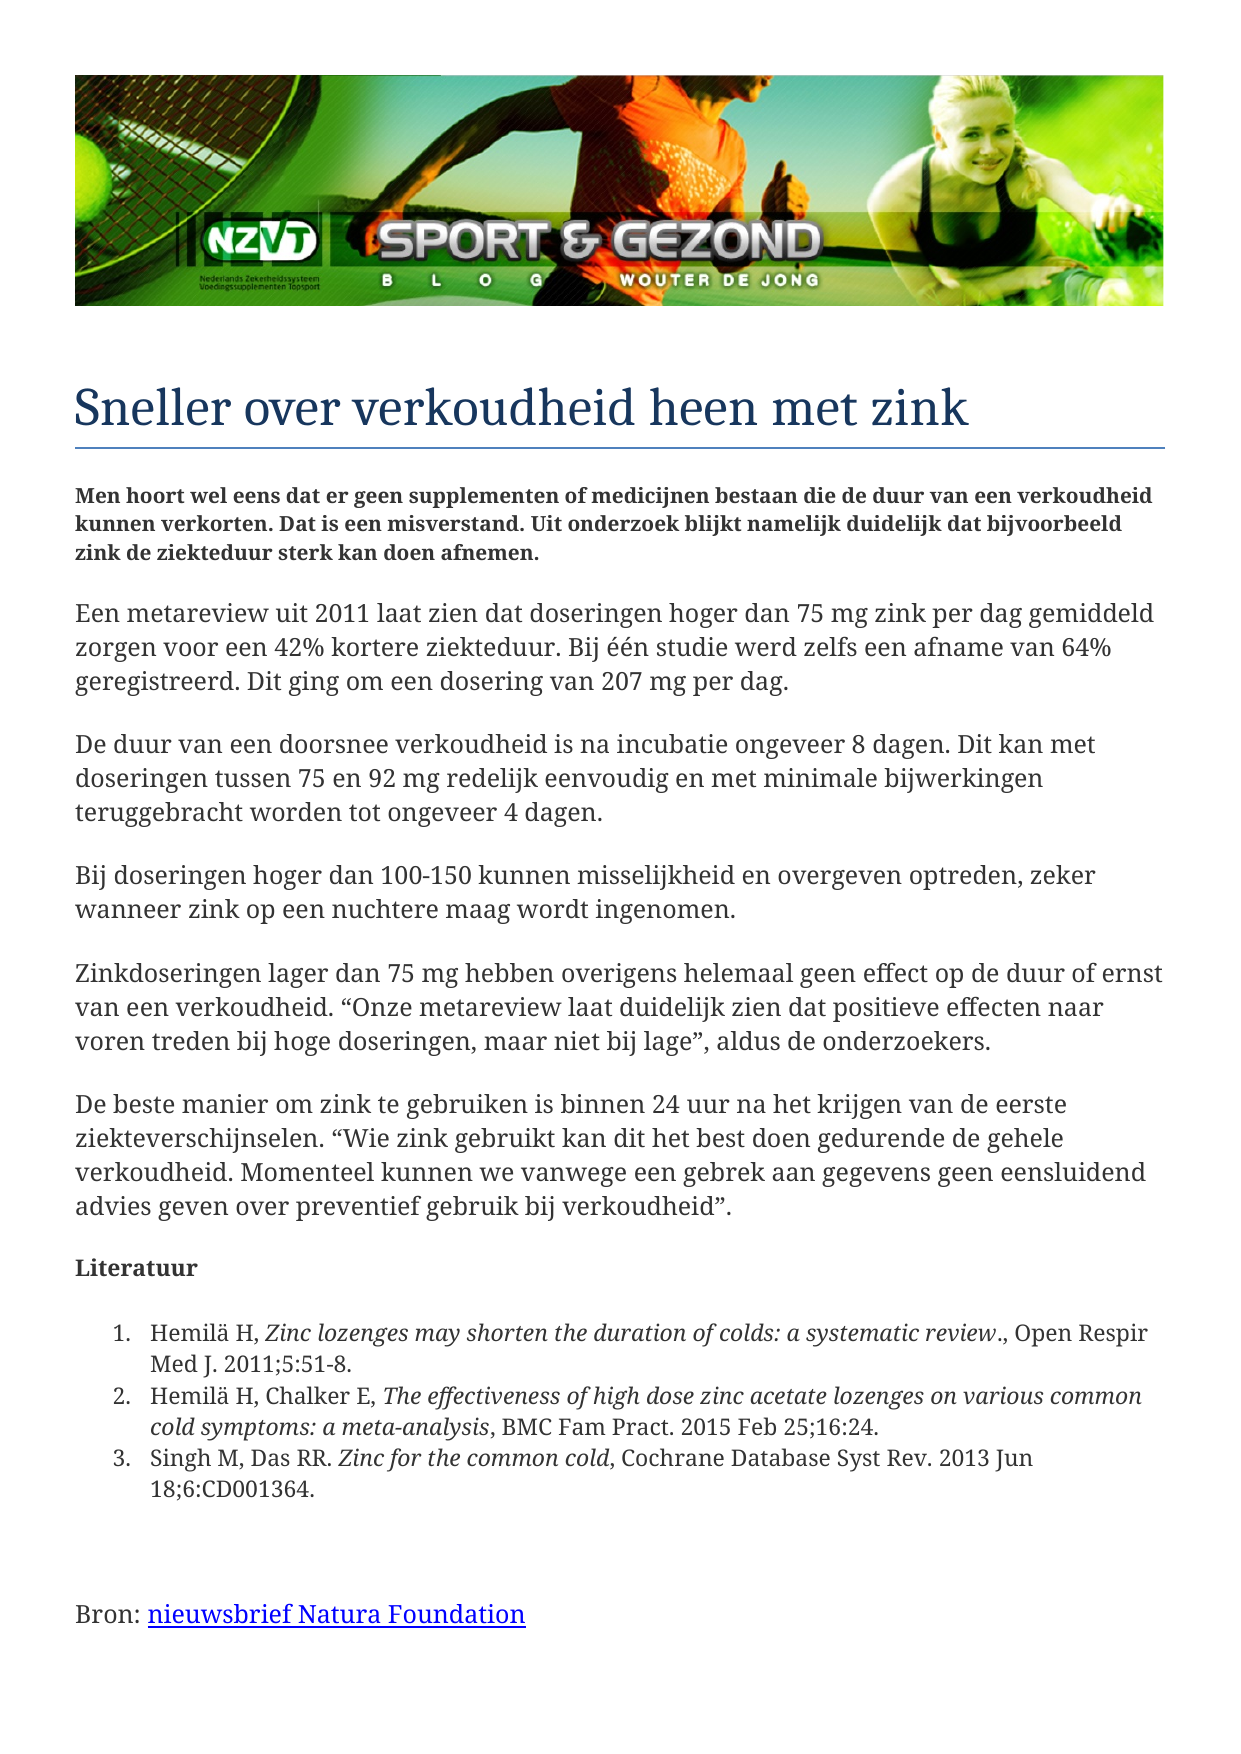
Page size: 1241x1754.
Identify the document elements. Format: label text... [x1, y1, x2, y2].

text De duur van een doorsnee verkoudheid is na incubatie ongeveer 8 dagen. Dit kan met doseringen tussen 75 en 92 mg redelijk eenvoudig en met minimale bijwerkingen teruggebracht worden tot ongeveer 4 dagen. [75, 727, 1165, 829]
text Bron: nieuwsbrief Natura Foundation [75, 1597, 1165, 1631]
text Een metareview uit 2011 laat zien dat doseringen hoger dan 75 mg zink per dag gemiddeld zorgen voor een 42% kortere ziekteduur. Bij één studie werd zelfs een afname van 64% geregistreerd. Dit ging om een dosering van 207 mg per dag. [75, 595, 1165, 697]
subtitle Literatuur [75, 1252, 1165, 1283]
list Hemilä H, Zinc lozenges may shorten the duration of colds: a systematic review., Open Respir Med J. 2011;5:51-8. [112, 1317, 1165, 1379]
title Sneller over verkoudheid heen met zink [75, 377, 1165, 447]
subtitle Men hoort wel eens dat er geen supplementen of medicijnen bestaan die de duur van een verkoudheid kunnen verkorten. Dat is een misverstand. Uit onderzoek blijkt namelijk duidelijk dat bijvoorbeeld zink de ziekteduur sterk kan doen afnemen. [75, 481, 1165, 566]
text Bij doseringen hoger dan 100-150 kunnen misselijkheid en overgeven optreden, zeker wanneer zink op een nuchtere maag wordt ingenomen. [75, 858, 1165, 926]
text Zinkdoseringen lager dan 75 mg hebben overigens helemaal geen effect op de duur of ernst van een verkoudheid. “Onze metareview laat duidelijk zien dat positieve effecten naar voren treden bij hoge doseringen, maar niet bij lage”, aldus de onderzoekers. [75, 955, 1165, 1057]
list Singh M, Das RR. Zinc for the common cold, Cochrane Database Syst Rev. 2013 Jun 18;6:CD001364. [112, 1442, 1165, 1504]
list Hemilä H, Chalker E, The effectiveness of high dose zinc acetate lozenges on various common cold symptoms: a meta-analysis, BMC Fam Pract. 2015 Feb 25;16:24. [112, 1379, 1165, 1442]
picture [75, 75, 1164, 306]
text De beste manier om zink te gebruiken is binnen 24 uur na het krijgen van de eerste ziekteverschijnselen. “Wie zink gebruikt kan dit het best doen gedurende de gehele verkoudheid. Momenteel kunnen we vanwege een gebrek aan gegevens geen eensluidend advies geven over preventief gebruik bij verkoudheid”. [75, 1087, 1165, 1223]
